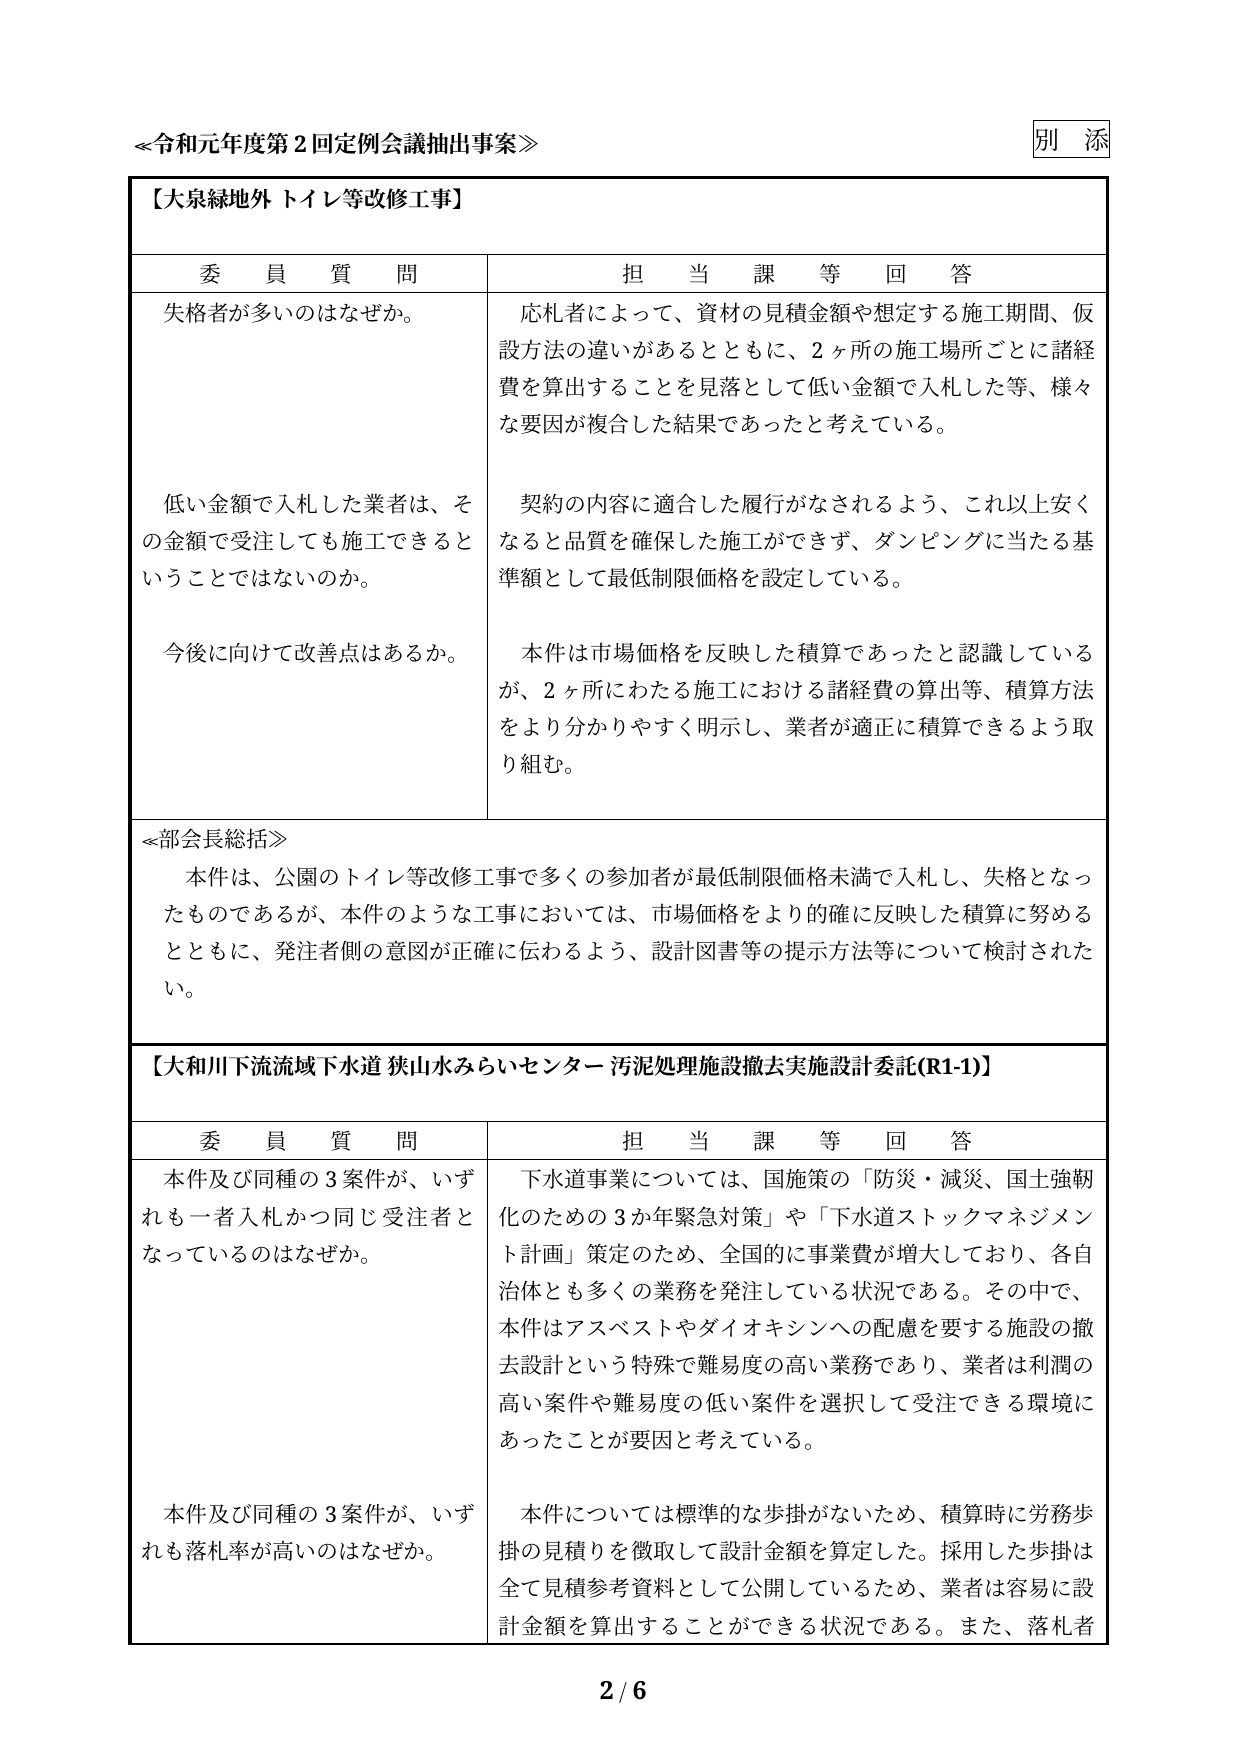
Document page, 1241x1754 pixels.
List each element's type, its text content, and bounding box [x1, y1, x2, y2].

table_cell 担 当 課 等 回 答 [488, 1122, 1106, 1159]
table_cell 今後に向けて改善点はあるか。 [132, 633, 487, 819]
table_cell 委 員 質 問 [132, 1122, 487, 1159]
table_cell 下水道事業については、国施策の「防災・減災、国土強靭化のための3か年緊急対策」や「下水道ストックマネジメント計画」策定のため、全国的に事業費が増大しており、各自治体とも多くの業務を発注している状況である。その中で、本件はアスベストやダイオキシンへの配慮を要する施設の撤去設計という特殊で難易度の高い業務であり、業者は利潤の高い案件や難易度の低い案件を選択して受注できる環境にあったことが要因と考えている。 [488, 1160, 1106, 1494]
table_cell 本件は市場価格を反映した積算であったと認識しているが、2ヶ所にわたる施工における諸経費の算出等、積算方法をより分かりやすく明示し、業者が適正に積算できるよう取り組む。 [488, 633, 1106, 819]
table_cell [132, 1495, 487, 1643]
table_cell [488, 1495, 1106, 1643]
table_cell ≪部会長総括≫ 本件は、公園のトイレ等改修工事で多くの参加者が最低制限価格未満で入札し、失格となったものであるが、本件のような工事においては、市場価格をより的確に反映した積算に努めるとともに、発注者側の意図が正確に伝わるよう、設計図書等の提示方法等について検討されたい。 [132, 820, 1106, 1043]
table_cell 契約の内容に適合した履行がなされるよう、これ以上安くなると品質を確保した施工ができず、ダンピングに当たる基準額として最低制限価格を設定している。 [488, 484, 1106, 633]
table_cell 委 員 質 問 [132, 255, 487, 292]
text 別 添 [130, 102, 1110, 176]
table_cell 本件及び同種の3案件が、いずれも一者入札かつ同じ受注者となっているのはなぜか。 [132, 1160, 487, 1494]
table_cell 失格者が多いのはなぜか。 [132, 293, 487, 484]
table_cell 担 当 課 等 回 答 [488, 255, 1106, 292]
table_cell 低い金額で入札した業者は、その金額で受注しても施工できるということではないのか。 [132, 484, 487, 633]
table_cell 【大和川下流流域下水道 狭山水みらいセンター 汚泥処理施設撤去実施設計委託(R1-1)】 [132, 1046, 1106, 1121]
table_header 【大泉緑地外 トイレ等改修工事】 [132, 179, 1106, 254]
table_cell 応札者によって、資材の見積金額や想定する施工期間、仮設方法の違いがあるとともに、2ヶ所の施工場所ごとに諸経費を算出することを見落として低い金額で入札した等、様々な要因が複合した結果であったと考えている。 [488, 293, 1106, 484]
